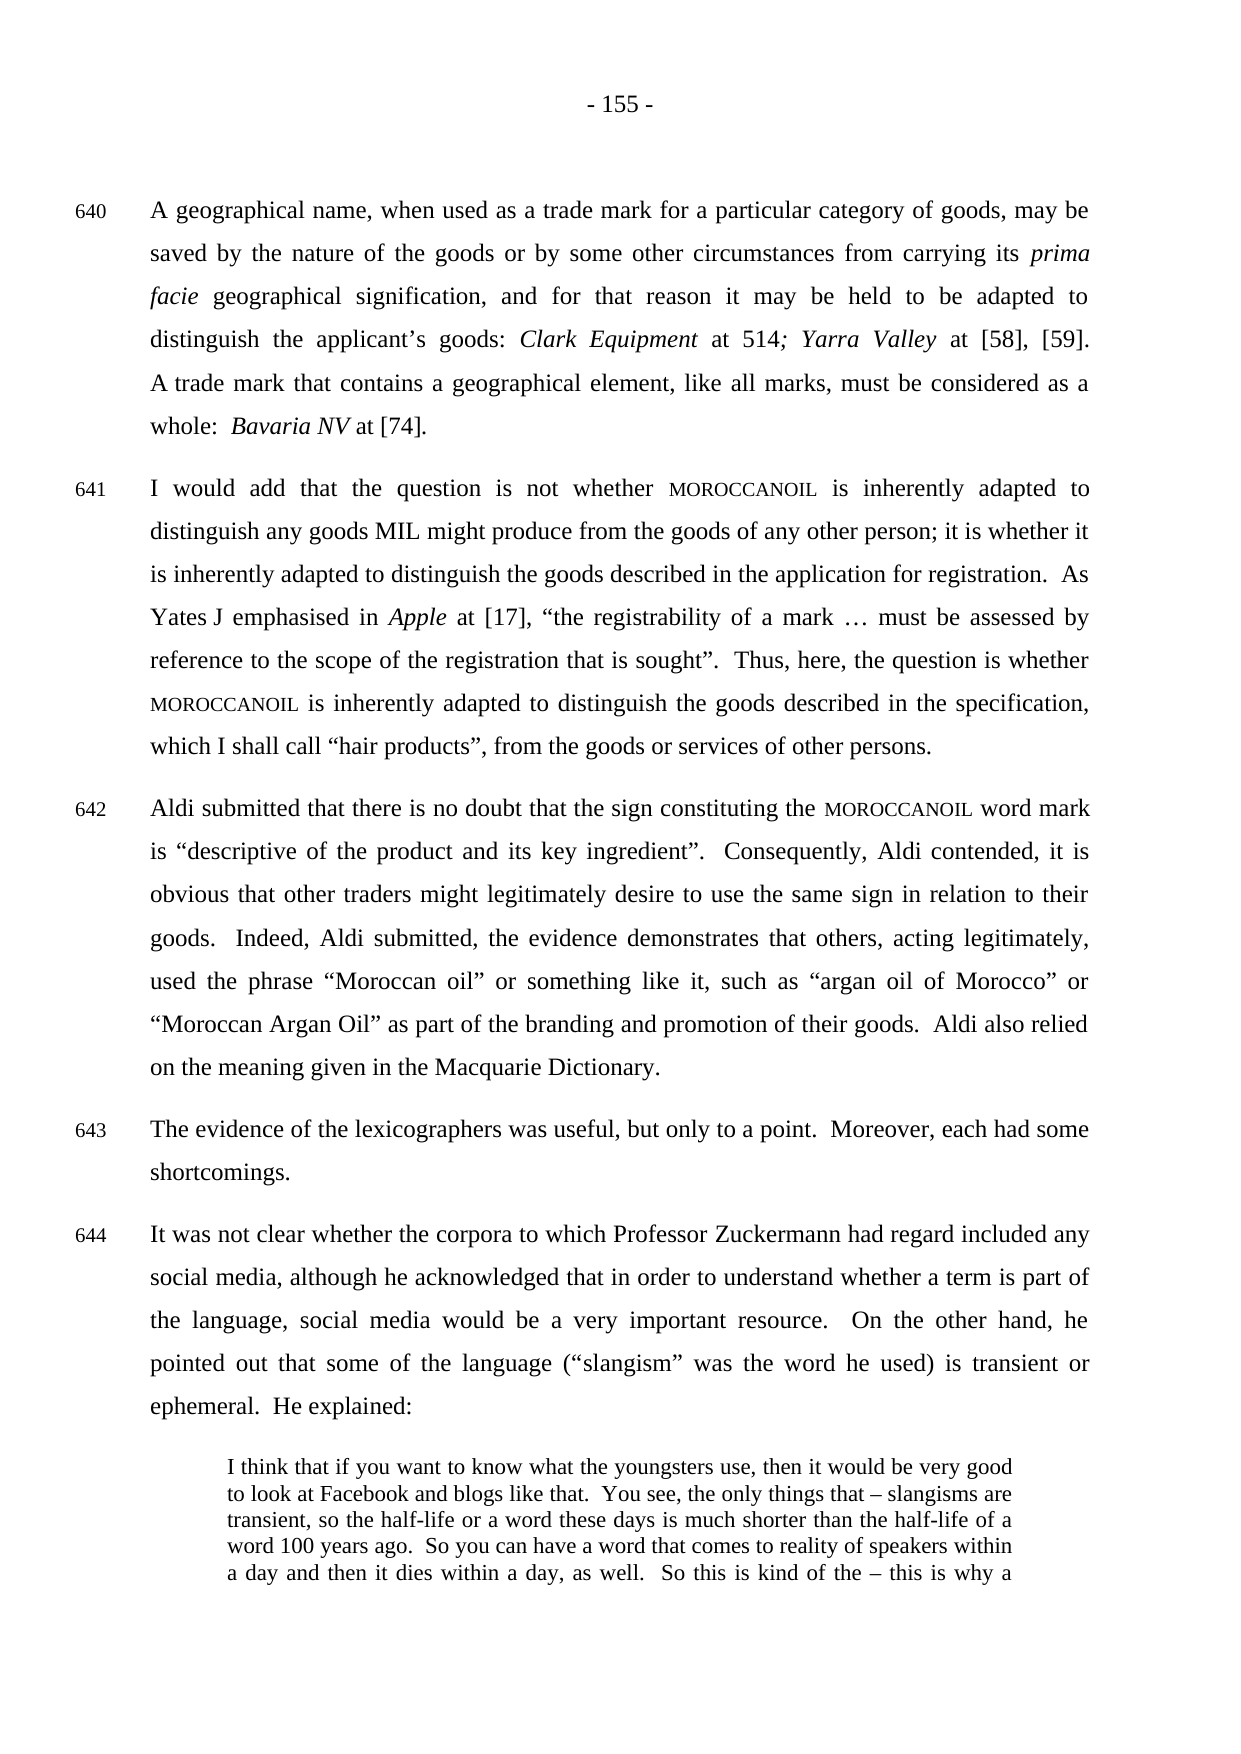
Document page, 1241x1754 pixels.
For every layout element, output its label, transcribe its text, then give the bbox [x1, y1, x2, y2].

list The evidence of the lexicographers was useful, but only to a point. Moreover, each had some shortcomings. [75, 1114, 1090, 1186]
list Aldi submitted that there is no doubt that the sign constituting the moroccanoil word mark is “descriptive of the product and its key ingredient”. Consequently, Aldi contended, it is obvious that other traders might legitimately desire to use the same sign in relation to their goods. Indeed, Aldi submitted, the evidence demonstrates that others, acting legitimately, used the phrase “Moroccan oil” or something like it, such as “argan oil of Morocco” or “Moroccan Argan Oil” as part of the branding and promotion of their goods. Aldi also relied on the meaning given in the Macquarie Dictionary. [75, 793, 1090, 1081]
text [227, 1453, 1013, 1585]
list It was not clear whether the corpora to which Professor Zuckermann had regard included any social media, although he acknowledged that in order to understand whether a term is part of the language, social media would be a very important resource. On the other hand, he pointed out that some of the language (“slangism” was the word he used) is transient or ephemeral. He explained: [75, 1219, 1090, 1420]
list A geographical name, when used as a trade mark for a particular category of goods, may be saved by the nature of the goods or by some other circumstances from carrying its prima facie geographical signification, and for that reason it may be held to be adapted to distinguish the applicant’s goods: Clark Equipment at 514; Yarra Valley at [58], [59]. A trade mark that contains a geographical element, like all marks, must be considered as a whole: Bavaria NV at [74]. [75, 195, 1090, 439]
list I would add that the question is not whether moroccanoil is inherently adapted to distinguish any goods MIL might produce from the goods of any other person; it is whether it is inherently adapted to distinguish the goods described in the application for registration. As Yates J emphasised in Apple at [17], “the registrability of a mark … must be assessed by reference to the scope of the registration that is sought”. Thus, here, the question is whether moroccanoil is inherently adapted to distinguish the goods described in the specification, which I shall call “hair products”, from the goods or services of other persons. [75, 473, 1090, 760]
